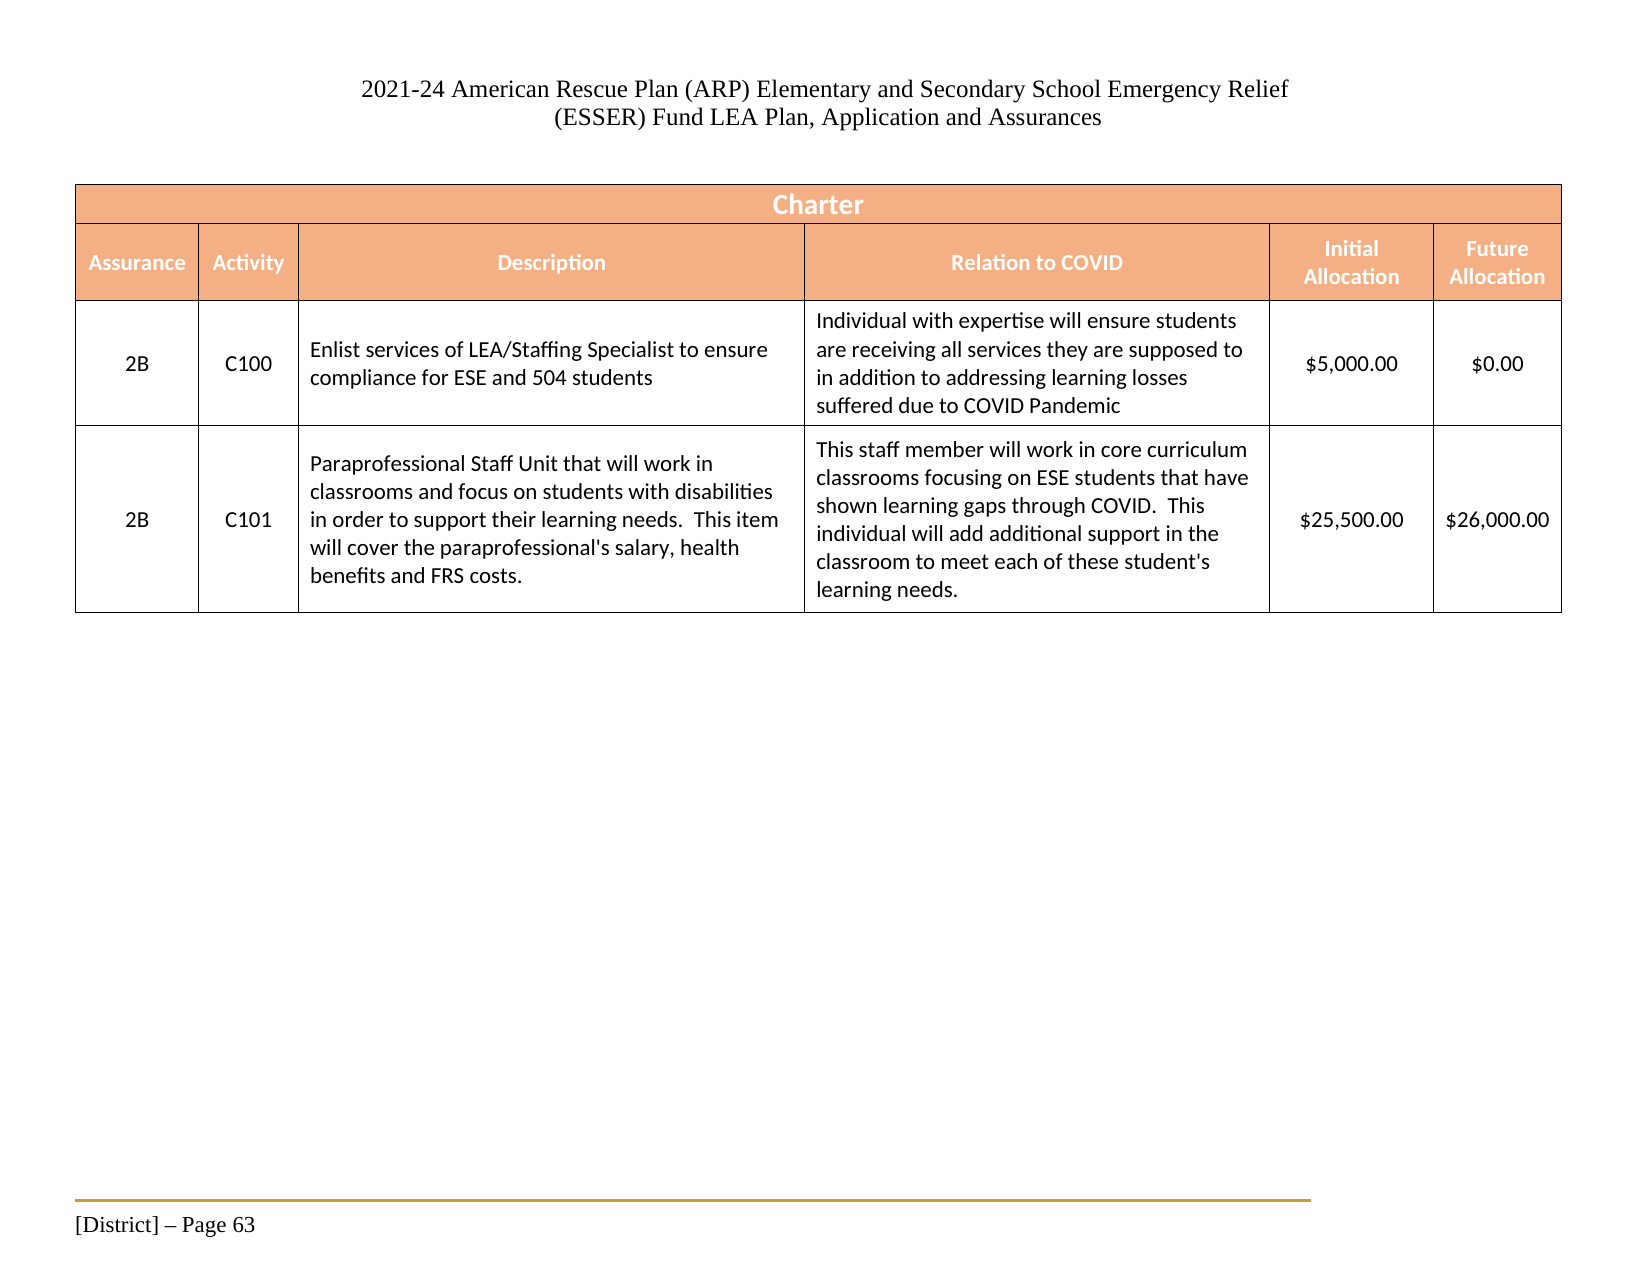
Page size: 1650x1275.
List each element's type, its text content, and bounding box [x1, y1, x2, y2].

table_cell $5,000.00 [1270, 301, 1433, 425]
table_cell This staff member will work in core curriculum classrooms focusing on ESE students that have shown learning gaps through COVID. This individual will add additional support in the classroom to meet each of these student's learning needs. [805, 426, 1269, 612]
table_cell Relation to COVID [805, 224, 1269, 300]
table_cell 2B [76, 426, 198, 612]
table_cell $25,500.00 [1270, 426, 1433, 612]
table_cell Enlist services of LEA/Staffing Specialist to ensure compliance for ESE and 504 students [299, 301, 804, 425]
table_cell 2B [76, 301, 198, 425]
table_cell $26,000.00 [1434, 426, 1561, 612]
table_cell C101 [199, 426, 298, 612]
table_cell Assurance [76, 224, 198, 300]
table_cell $0.00 [1434, 301, 1561, 425]
table_cell Paraprofessional Staff Unit that will work in classrooms and focus on students with disabilities in order to support their learning needs. This item will cover the paraprofessional's salary, health benefits and FRS costs. [299, 426, 804, 612]
table_cell Description [299, 224, 804, 300]
table_cell Initial Allocation [1270, 224, 1433, 300]
table_header Charter [76, 185, 1561, 223]
table_cell Individual with expertise will ensure students are receiving all services they are supposed to in addition to addressing learning losses suffered due to COVID Pandemic [805, 301, 1269, 425]
table_cell C100 [199, 301, 298, 425]
table_cell Activity [199, 224, 298, 300]
table_cell Future Allocation [1434, 224, 1561, 300]
